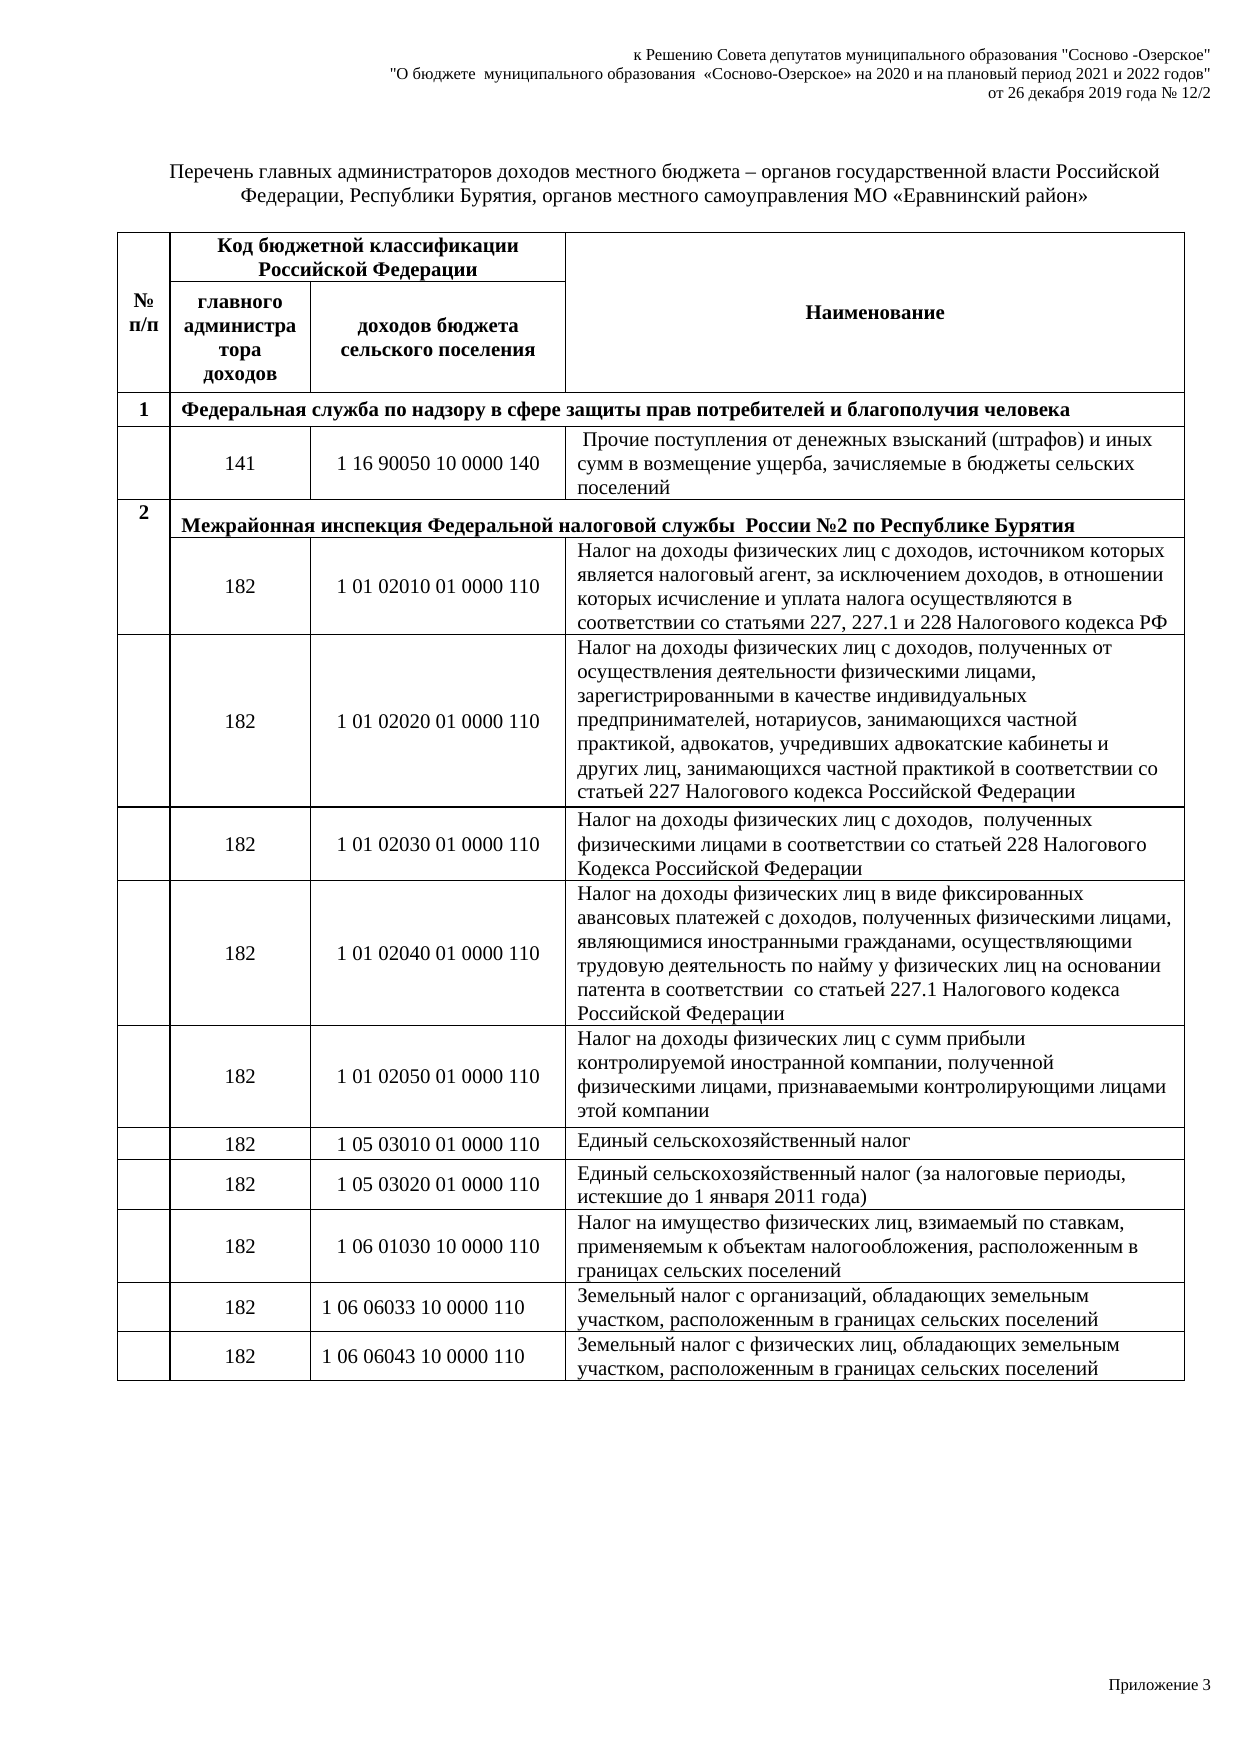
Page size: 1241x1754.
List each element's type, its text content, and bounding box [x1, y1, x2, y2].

table_cell Межрайонная инспекция Федеральной налоговой службы России №2 по Республике Бурятия [171, 500, 1184, 537]
table_cell [118, 1283, 169, 1331]
table_cell Федеральная служба по надзору в сфере защиты прав потребителей и благополучия человека [171, 393, 1184, 426]
table_cell 1 05 03020 01 0000 110 [311, 1160, 565, 1208]
table_cell 1 [118, 393, 169, 426]
table_cell доходов бюджета сельского поселения [311, 282, 565, 392]
table_header № п/п [118, 233, 169, 392]
table_cell 141 [171, 427, 310, 499]
table_cell 182 [171, 1283, 310, 1331]
text Перечень главных администраторов доходов местного бюджета – органов государственной власти Российской Федерации, Республики Бурятия, органов местного самоуправления МО «Еравнинский район» [118, 159, 1211, 207]
table_cell 1 01 02020 01 0000 110 [311, 635, 565, 806]
table_cell [118, 1026, 169, 1127]
table_cell главного администратора доходов [171, 282, 310, 392]
table_cell 182 [171, 538, 310, 634]
table_header Наименование [566, 233, 1184, 392]
table_cell Налог на доходы физических лиц с сумм прибыли контролируемой иностранной компании, полученной физическими лицами, признаваемыми контролирующими лицами этой компании [566, 1026, 1184, 1127]
table_cell 182 [171, 1210, 310, 1282]
table_cell Налог на имущество физических лиц, взимаемый по ставкам, применяемым к объектам налогообложения, расположенным в границах сельских поселений [566, 1210, 1184, 1282]
table_cell 1 01 02040 01 0000 110 [311, 881, 565, 1025]
text к Решению Совета депутатов муниципального образования "Сосново -Озерское" [118, 44, 1211, 63]
table_cell 1 05 03010 01 0000 110 [311, 1128, 565, 1159]
table_cell Единый сельскохозяйственный налог (за налоговые периоды, истекшие до 1 января 2011 года) [566, 1160, 1184, 1208]
table_cell 182 [171, 1332, 310, 1380]
table_cell [118, 635, 169, 806]
table_cell 182 [171, 808, 310, 879]
table_cell 2 [118, 500, 169, 634]
table_cell 1 06 06043 10 0000 110 [311, 1332, 565, 1380]
table_cell Земельный налог с физических лиц, обладающих земельным участком, расположенным в границах сельских поселений [566, 1332, 1184, 1380]
text Приложение 3 [118, 1674, 1211, 1694]
table_cell [118, 1332, 169, 1380]
table_cell [118, 1210, 169, 1282]
table_cell [118, 1128, 169, 1159]
table_cell Земельный налог с организаций, обладающих земельным участком, расположенным в границах сельских поселений [566, 1283, 1184, 1331]
table_cell [118, 1160, 169, 1208]
table_cell Налог на доходы физических лиц с доходов, источником которых является налоговый агент, за исключением доходов, в отношении которых исчисление и уплата налога осуществляются в соответствии со статьями 227, 227.1 и 228 Налогового кодекса РФ [566, 538, 1184, 634]
table_cell [118, 427, 169, 499]
table_cell 1 06 01030 10 0000 110 [311, 1210, 565, 1282]
table_cell 1 01 02050 01 0000 110 [311, 1026, 565, 1127]
table_cell 182 [171, 635, 310, 806]
table_cell 1 06 06033 10 0000 110 [311, 1283, 565, 1331]
text "О бюджете муниципального образования «Сосново-Озерское» на 2020 и на плановый период 2021 и 2022 годов" [118, 63, 1211, 83]
table_cell 182 [171, 1128, 310, 1159]
table_cell [118, 808, 169, 879]
table_cell 182 [171, 881, 310, 1025]
table_cell 182 [171, 1026, 310, 1127]
table_cell [118, 881, 169, 1025]
table_cell 1 01 02030 01 0000 110 [311, 808, 565, 879]
table_cell Налог на доходы физических лиц в виде фиксированных авансовых платежей с доходов, полученных физическими лицами, являющимися иностранными гражданами, осуществляющими трудовую деятельность по найму у физических лиц на основании патента в соответствии со статьей 227.1 Налогового кодекса Российской Федерации [566, 881, 1184, 1025]
text от 26 декабря 2019 года № 12/2 [118, 83, 1211, 102]
table_cell 182 [171, 1160, 310, 1208]
table_cell 1 16 90050 10 0000 140 [311, 427, 565, 499]
table_cell Прочие поступления от денежных взысканий (штрафов) и иных сумм в возмещение ущерба, зачисляемые в бюджеты сельских поселений [566, 427, 1184, 499]
table_cell Налог на доходы физических лиц с доходов, полученных физическими лицами в соответствии со статьей 228 Налогового Кодекса Российской Федерации [566, 808, 1184, 879]
table_header Код бюджетной классификации Российской Федерации [171, 233, 565, 281]
table_cell 1 01 02010 01 0000 110 [311, 538, 565, 634]
table_cell Налог на доходы физических лиц с доходов, полученных от осуществления деятельности физическими лицами, зарегистрированными в качестве индивидуальных предпринимателей, нотариусов, занимающихся частной практикой, адвокатов, учредивших адвокатские кабинеты и других лиц, занимающихся частной практикой в соответствии со статьей 227 Налогового кодекса Российской Федерации [566, 635, 1184, 806]
table_cell Единый сельскохозяйственный налог [566, 1128, 1184, 1159]
